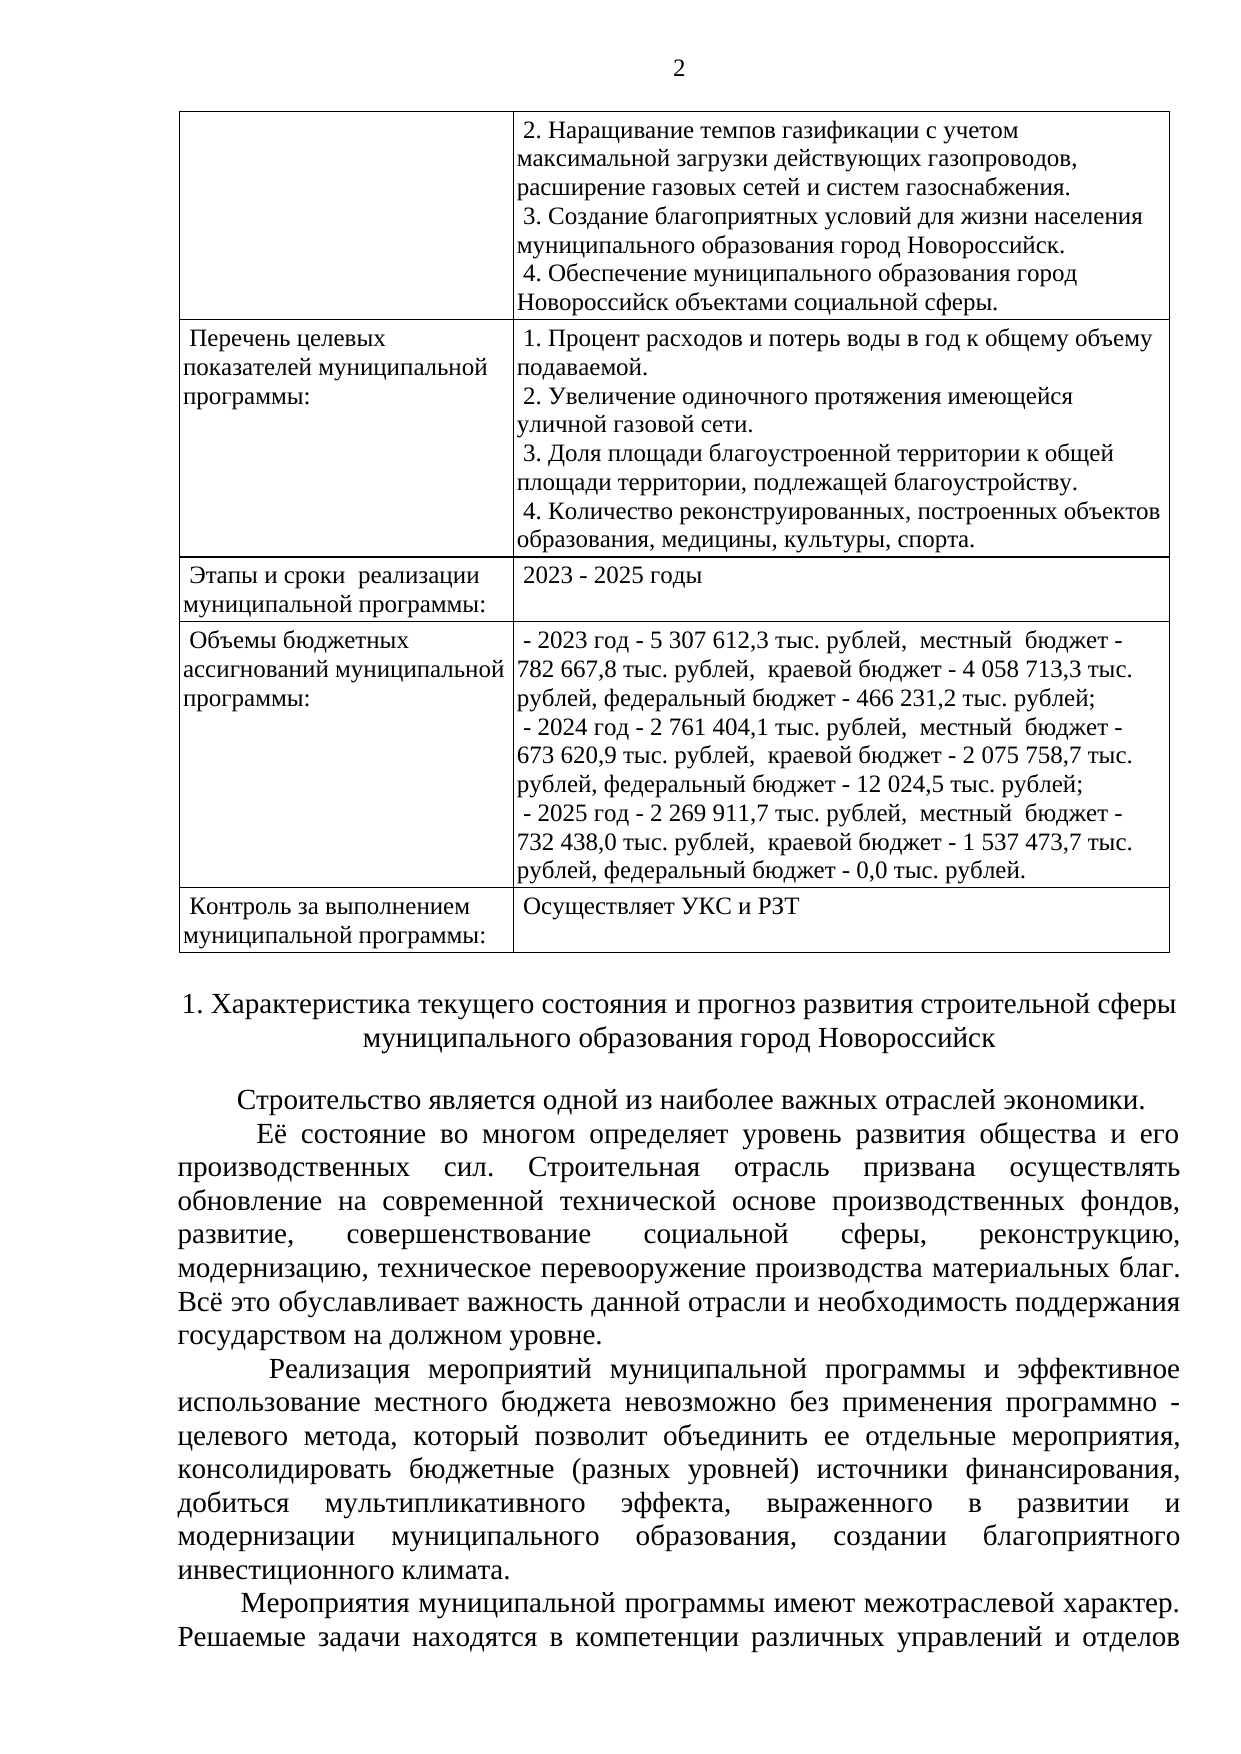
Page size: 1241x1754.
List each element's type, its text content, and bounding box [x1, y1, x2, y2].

table_cell Осуществляет УКС и РЗТ [514, 888, 1169, 952]
table_cell Этапы и сроки реализации муниципальной программы: [180, 558, 513, 621]
text Её состояние во многом определяет уровень развития общества и его производственных сил. Строительная отрасль призвана осуществлять обновление на современной технической основе производственных фондов, развитие, совершенствование социальной сферы, реконструкцию, модернизацию, техническое перевооружение производства материальных благ. Всё это обуславливает важность данной отрасли и необходимость поддержания государством на должном уровне. [177, 1116, 1181, 1351]
table_cell Контроль за выполнением муниципальной программы: [180, 888, 513, 952]
table_cell 2023 - 2025 годы [514, 558, 1169, 621]
text Строительство является одной из наиболее важных отраслей экономики. [177, 1082, 1181, 1116]
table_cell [180, 112, 513, 319]
text 1. Характеристика текущего состояния и прогноз развития строительной сферы муниципального образования город Новороссийск [177, 987, 1181, 1054]
table_cell Объемы бюджетных ассигнований муниципальной программы: [180, 622, 513, 887]
text Реализация мероприятий муниципальной программы и эффективное использование местного бюджета невозможно без применения программно - целевого метода, который позволит объединить ее отдельные мероприятия, консолидировать бюджетные (разных уровней) источники финансирования, добиться мультипликативного эффекта, выраженного в развитии и модернизации муниципального образования, создании благоприятного инвестиционного климата. [177, 1351, 1181, 1586]
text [177, 1586, 1181, 1653]
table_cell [514, 112, 1169, 319]
table_cell - 2023 год - 5 307 612,3 тыс. рублей, местный бюджет - 782 667,8 тыс. рублей, краевой бюджет - 4 058 713,3 тыс. рублей, федеральный бюджет - 466 231,2 тыс. рублей; - 2024 год - 2 761 404,1 тыс. рублей, местный бюджет - 673 620,9 тыс. рублей, краевой бюджет - 2 075 758,7 тыс. рублей, федеральный бюджет - 12 024,5 тыс. рублей; - 2025 год - 2 269 911,7 тыс. рублей, местный бюджет - 732 438,0 тыс. рублей, краевой бюджет - 1 537 473,7 тыс. рублей, федеральный бюджет - 0,0 тыс. рублей. [514, 622, 1169, 887]
table_cell 1. Процент расходов и потерь воды в год к общему объему подаваемой. 2. Увеличение одиночного протяжения имеющейся уличной газовой сети. 3. Доля площади благоустроенной территории к общей площади территории, подлежащей благоустройству. 4. Количество реконструированных, построенных объектов образования, медицины, культуры, спорта. [514, 320, 1169, 556]
table_cell Перечень целевых показателей муниципальной программы: [180, 320, 513, 556]
